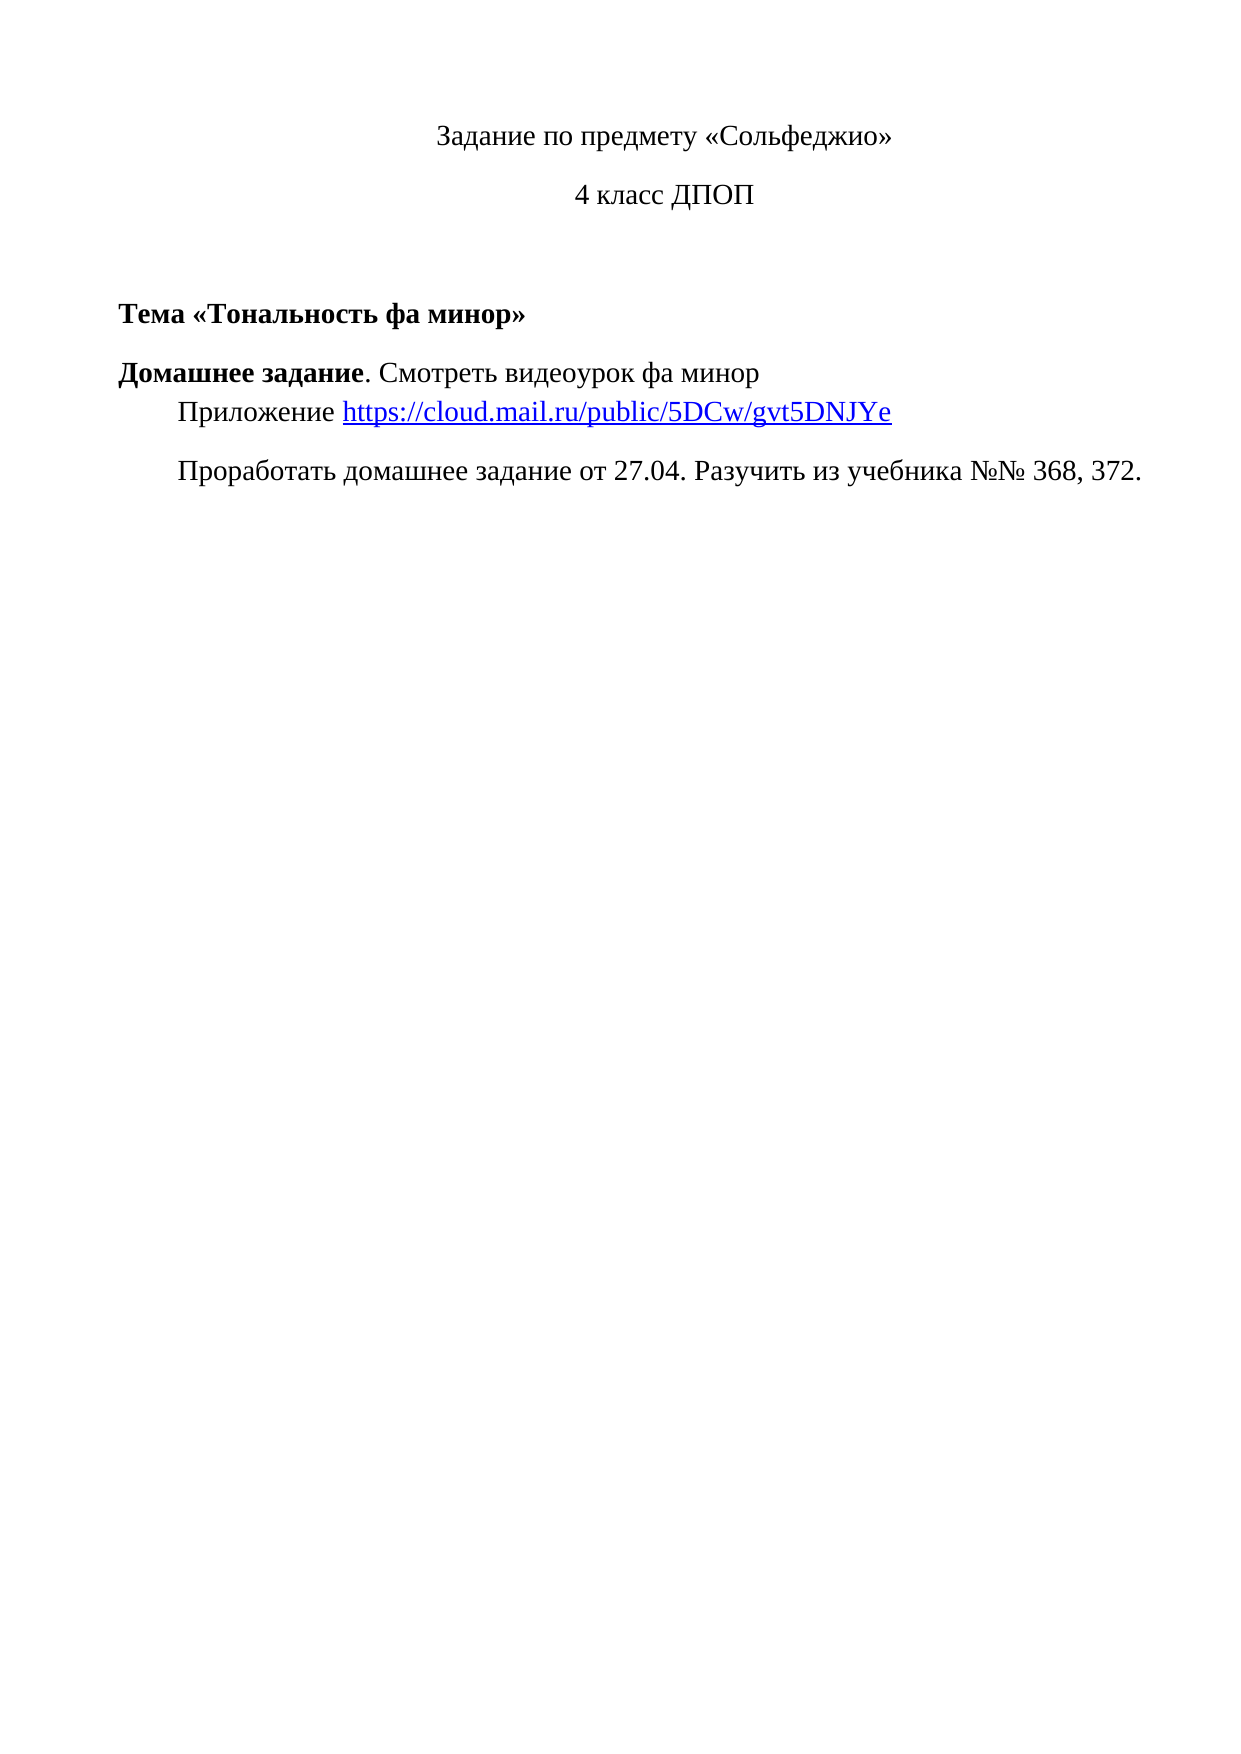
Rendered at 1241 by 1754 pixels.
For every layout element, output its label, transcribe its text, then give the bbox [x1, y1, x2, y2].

text Проработать домашнее задание от 27.04. Разучить из учебника №№ 368, 372. [177, 453, 1152, 487]
text Задание по предмету «Сольфеджио» [177, 118, 1152, 152]
text Тема «Тональность фа минор» [118, 296, 1152, 330]
text Приложение https://cloud.mail.ru/public/5DCw/gvt5DNJYe [177, 394, 1152, 428]
text Домашнее задание. Смотреть видеоурок фа минор [118, 356, 1152, 389]
text 4 класс ДПОП [177, 177, 1152, 211]
